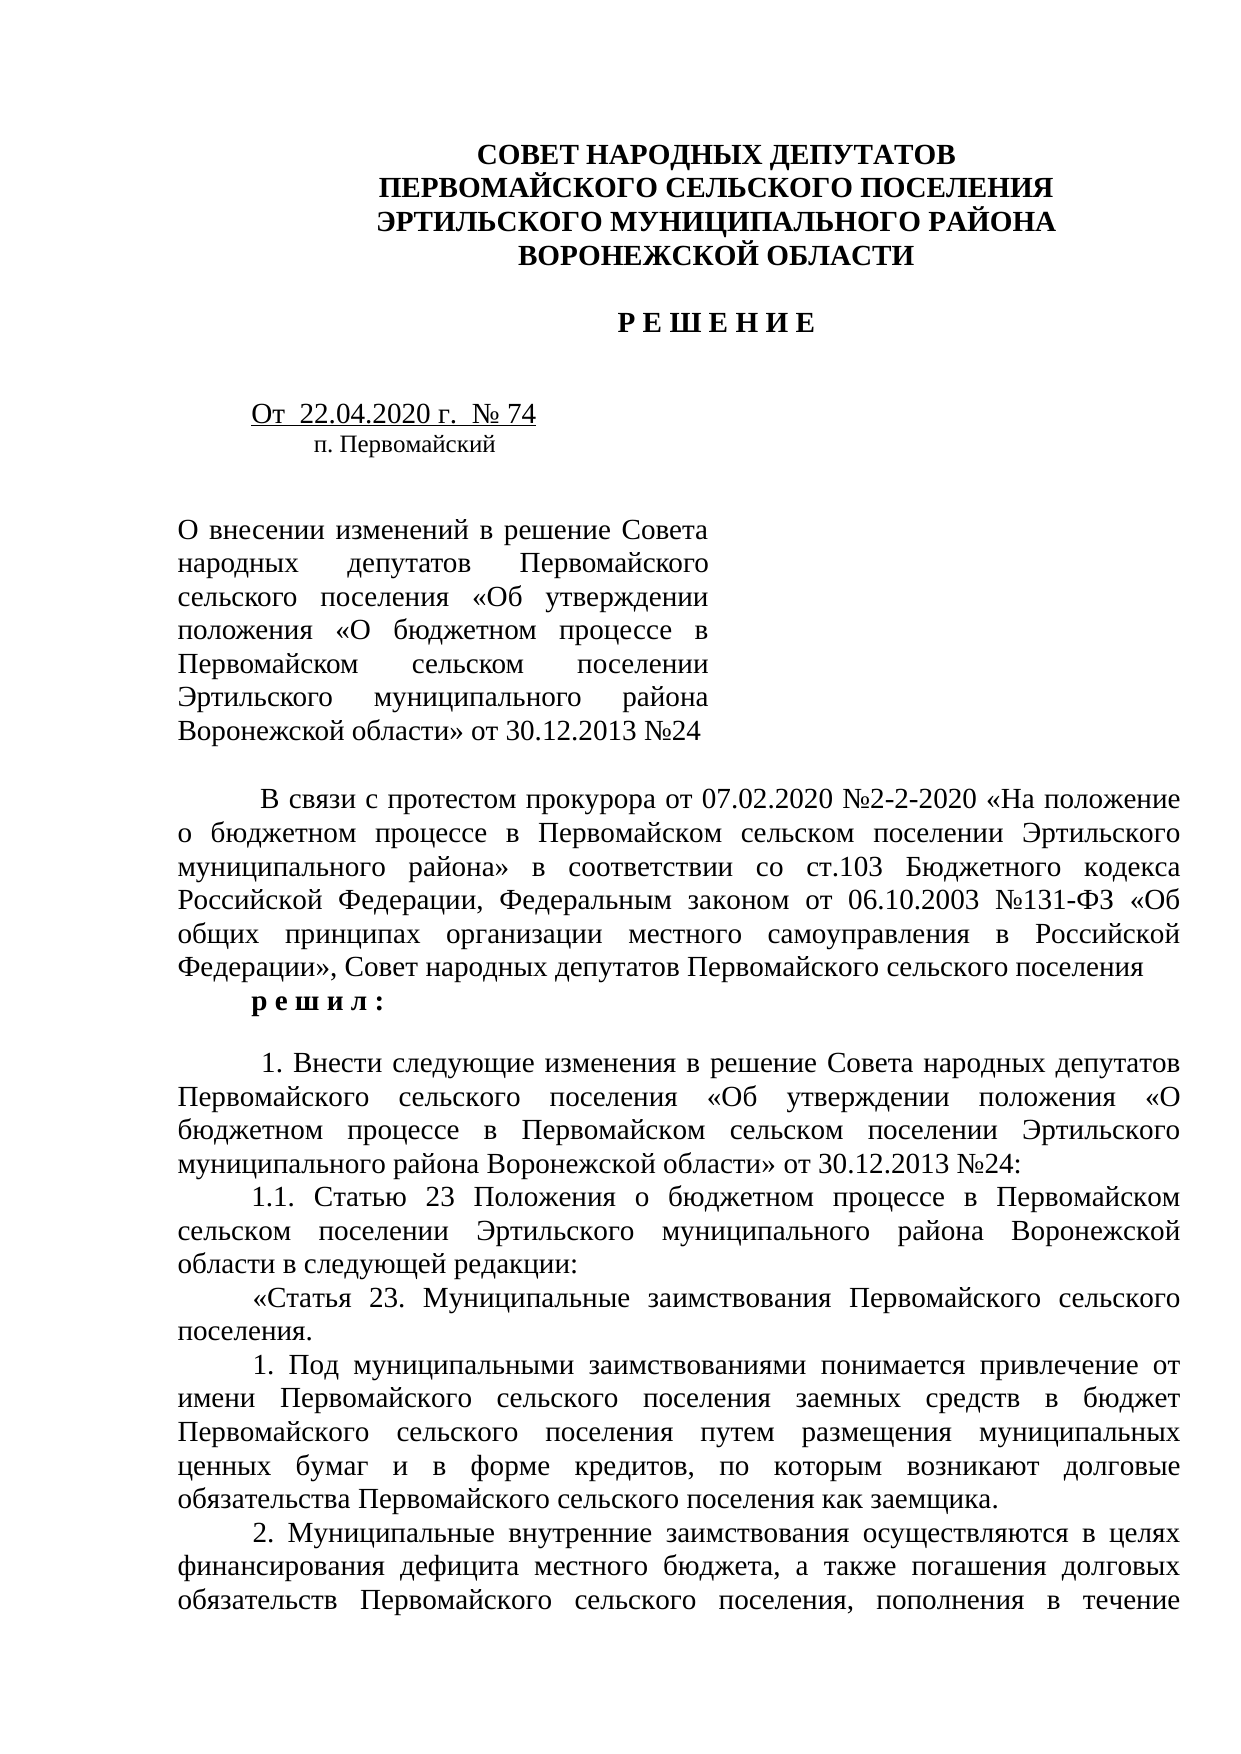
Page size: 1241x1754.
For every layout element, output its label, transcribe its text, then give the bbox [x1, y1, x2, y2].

subtitle Эртильского муниципального района [177, 204, 1181, 238]
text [177, 1515, 1181, 1615]
text 1. Под муниципальными заимствованиями понимается привлечение от имени Первомайского сельского поселения заемных средств в бюджет Первомайского сельского поселения путем размещения муниципальных ценных бумаг и в форме кредитов, по которым возникают долговые обязательства Первомайского сельского поселения как заемщика. [177, 1347, 1181, 1515]
text «Статья 23. Муниципальные заимствования Первомайского сельского поселения. [177, 1280, 1181, 1347]
subtitle ПЕРВОМАЙСКОГО СЕЛЬСКОГО ПОСЕЛЕНИЯ [177, 171, 1181, 204]
text Р Е Ш Е Н И Е [177, 305, 1181, 338]
text р е ш и л : [177, 983, 1181, 1016]
text От 22.04.2020 г. № 74 [177, 396, 1181, 429]
subtitle СОВЕТ НАРОДНЫХ ДЕПУТАТОВ [177, 137, 1181, 171]
text 1. Внести следующие изменения в решение Совета народных депутатов Первомайского сельского поселения «Об утверждении положения «О бюджетном процессе в Первомайском сельском поселении Эртильского муниципального района Воронежской области» от 30.12.2013 №24: [177, 1045, 1181, 1179]
text 1.1. Статью 23 Положения о бюджетном процессе в Первомайском сельском поселении Эртильского муниципального района Воронежской области в следующей редакции: [177, 1179, 1181, 1280]
text п. Первомайский [177, 429, 1181, 458]
title О внесении изменений в решение Совета народных депутатов Первомайского сельского поселения «Об утверждении положения «О бюджетном процессе в Первомайском сельском поселении Эртильского муниципального района Воронежской области» от 30.12.2013 №24 [177, 512, 709, 747]
subtitle Воронежской области [177, 238, 1181, 271]
text В связи с протестом прокурора от 07.02.2020 №2-2-2020 «На положение о бюджетном процессе в Первомайском сельском поселении Эртильского муниципального района» в соответствии со ст.103 Бюджетного кодекса Российской Федерации, Федеральным законом от 06.10.2003 №131-ФЗ «Об общих принципах организации местного самоуправления в Российской Федерации», Совет народных депутатов Первомайского сельского поселения [177, 782, 1181, 983]
